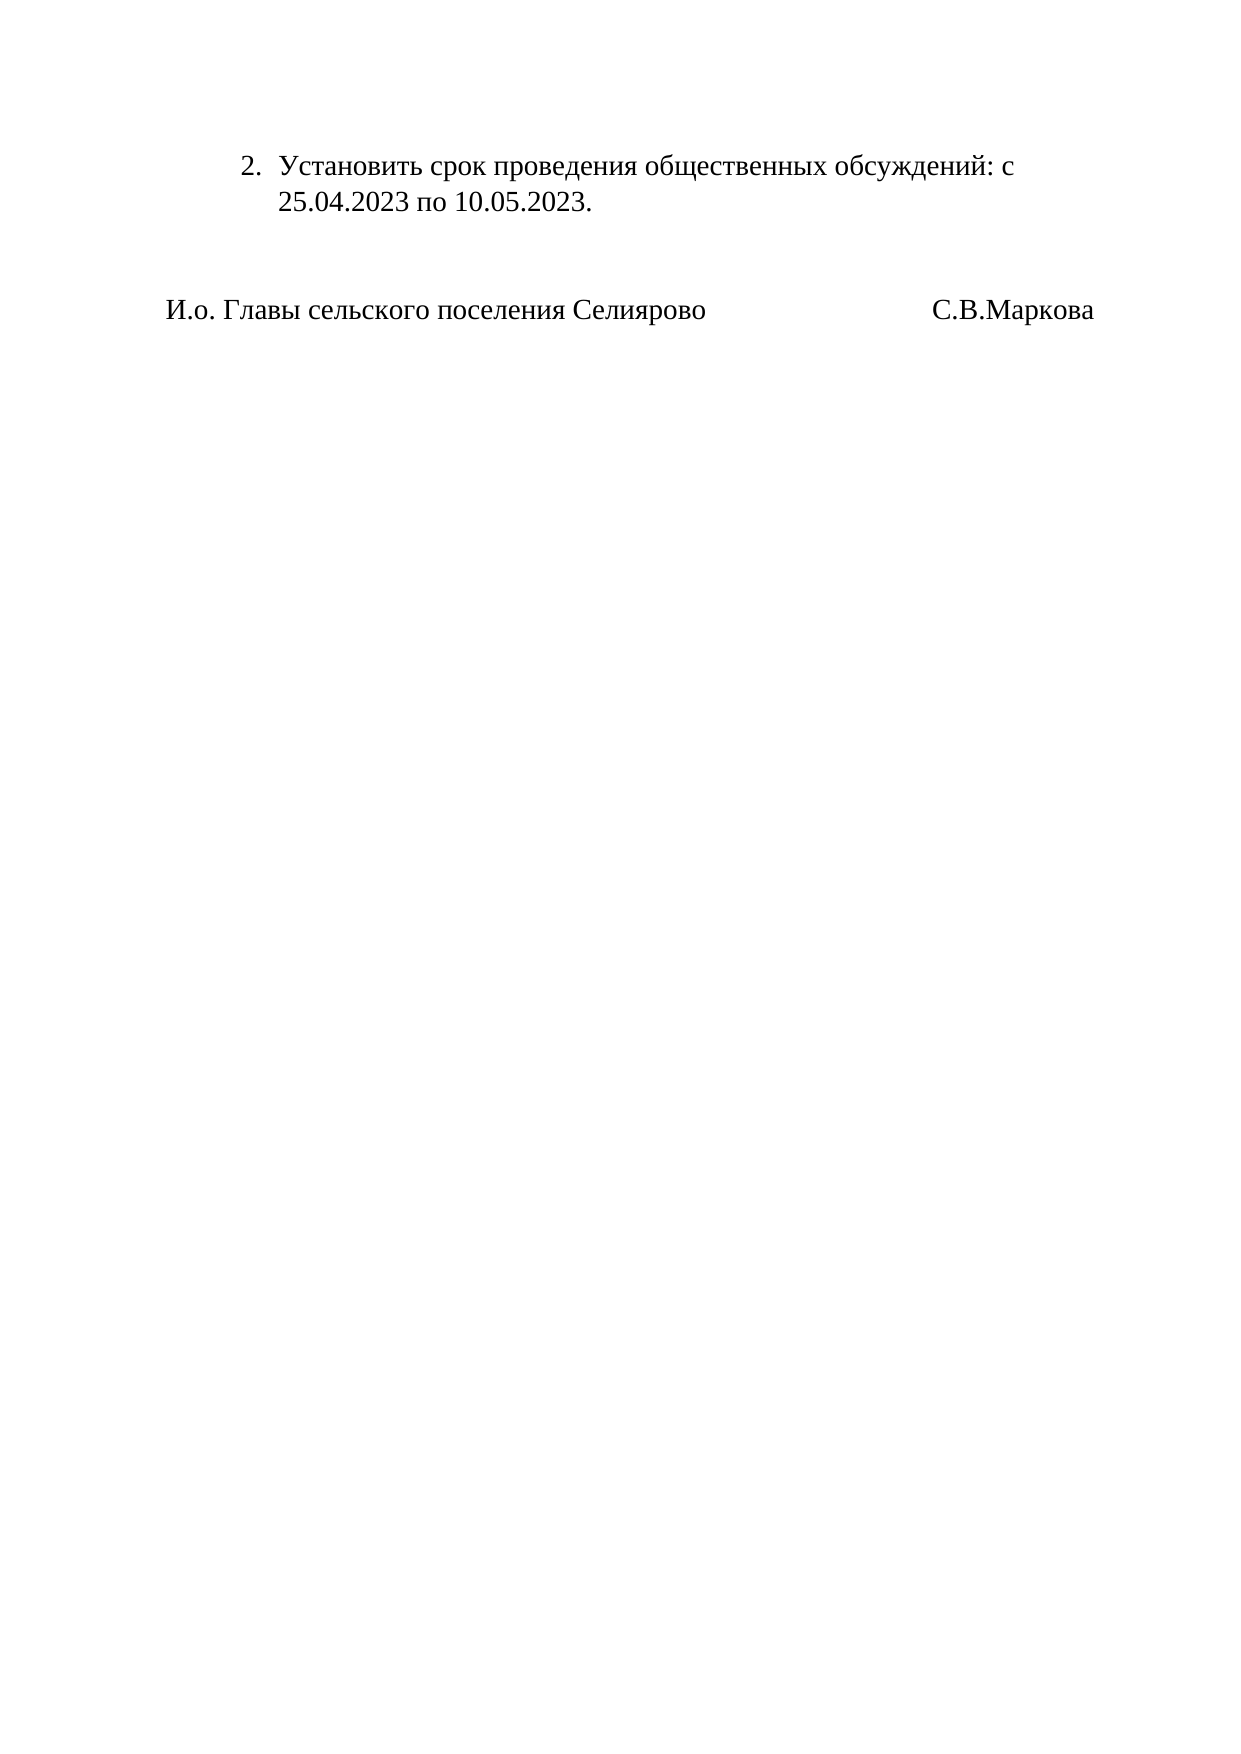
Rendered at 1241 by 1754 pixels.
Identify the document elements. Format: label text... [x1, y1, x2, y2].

list И.о. Главы сельского поселения Селиярово С.В.Маркова [165, 292, 1110, 326]
list Установить срок проведения общественных обсуждений: с 25.04.2023 по 10.05.2023. [240, 148, 1110, 217]
